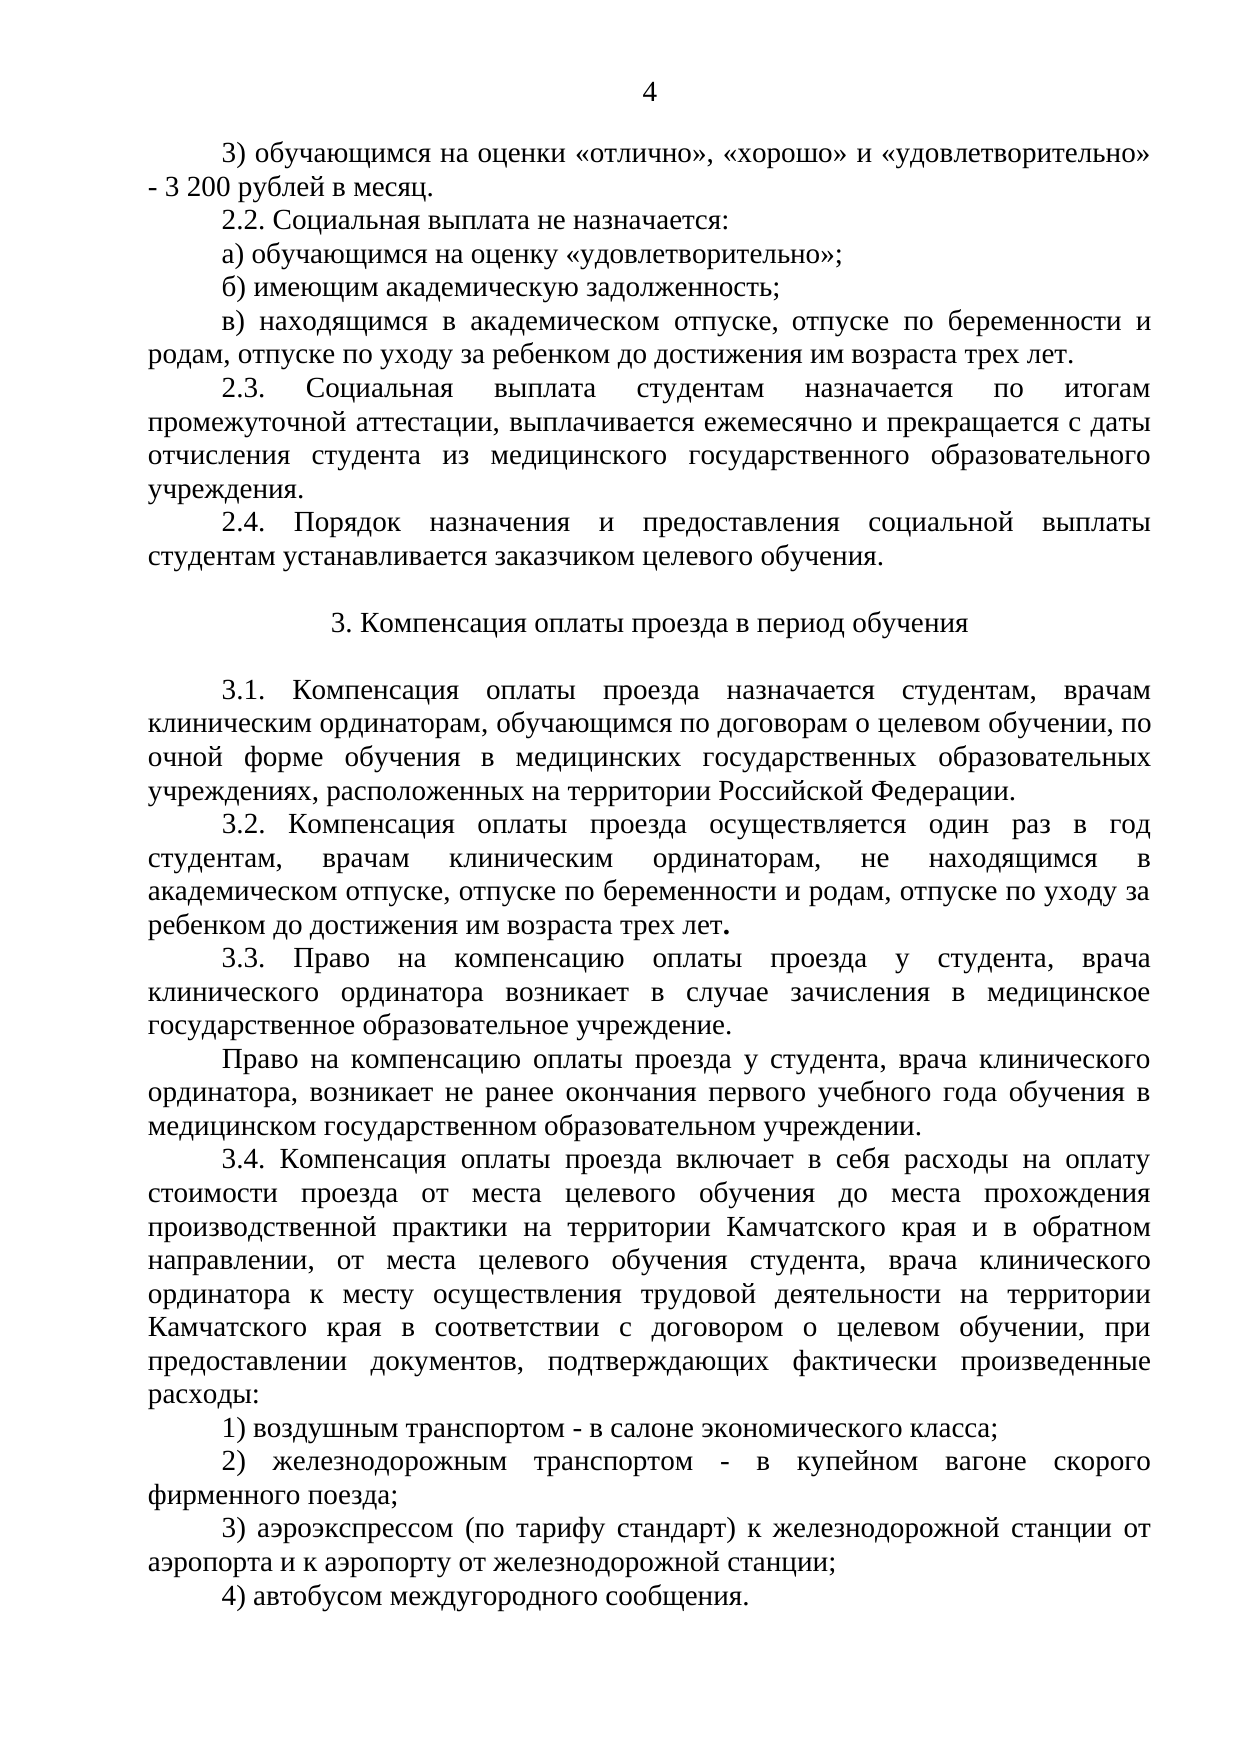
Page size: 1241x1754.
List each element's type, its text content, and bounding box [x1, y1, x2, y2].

title в) находящимся в академическом отпуске, отпуске по беременности и родам, отпуске по уходу за ребенком до достижения им возраста трех лет. [148, 303, 1152, 370]
text Право на компенсацию оплаты проезда у студента, врача клинического ординатора, возникает не ранее окончания первого учебного года обучения в медицинском государственном образовательном учреждении. [148, 1041, 1152, 1142]
title 2.2. Социальная выплата не назначается: [148, 202, 1152, 236]
title 3) аэроэкспрессом (по тарифу стандарт) к железнодорожной станции от аэропорта и к аэропорту от железнодорожной станции; [148, 1511, 1152, 1578]
title 3. Компенсация оплаты проезда в период обучения [148, 605, 1152, 638]
title а) обучающимся на оценку «удовлетворительно»; [148, 236, 1152, 269]
title 2) железнодорожным транспортом - в купейном вагоне скорого фирменного поезда; [148, 1443, 1152, 1511]
title 3.1. Компенсация оплаты проезда назначается студентам, врачам клиническим ординаторам, обучающимся по договорам о целевом обучении, по очной форме обучения в медицинских государственных образовательных учреждениях, расположенных на территории Российской Федерации. [148, 672, 1152, 806]
title 3.3. Право на компенсацию оплаты проезда у студента, врача клинического ординатора возникает в случае зачисления в медицинское государственное образовательное учреждение. [148, 940, 1152, 1041]
title 1) воздушным транспортом - в салоне экономического класса; [148, 1410, 1152, 1443]
title 2.3. Социальная выплата студентам назначается по итогам промежуточной аттестации, выплачивается ежемесячно и прекращается с даты отчисления студента из медицинского государственного образовательного учреждения. [148, 370, 1152, 504]
title б) имеющим академическую задолженность; [148, 269, 1152, 303]
title 3) обучающимся на оценки «отлично», «хорошо» и «удовлетворительно» - 3 200 рублей в месяц. [148, 135, 1152, 202]
title 4) автобусом междугородного сообщения. [148, 1578, 1152, 1611]
title 2.4. Порядок назначения и предоставления социальной выплаты студентам устанавливается заказчиком целевого обучения. [148, 504, 1152, 571]
text 3.2. Компенсация оплаты проезда осуществляется один раз в год студентам, врачам клиническим ординаторам, не находящимся в академическом отпуске, отпуске по беременности и родам, отпуске по уходу за ребенком до достижения им возраста трех лет. [148, 806, 1152, 940]
title 3.4. Компенсация оплаты проезда включает в себя расходы на оплату стоимости проезда от места целевого обучения до места прохождения производственной практики на территории Камчатского края и в обратном направлении, от места целевого обучения студента, врача клинического ординатора к месту осуществления трудовой деятельности на территории Камчатского края в соответствии с договором о целевом обучении, при предоставлении документов, подтверждающих фактически произведенные расходы: [148, 1142, 1152, 1410]
